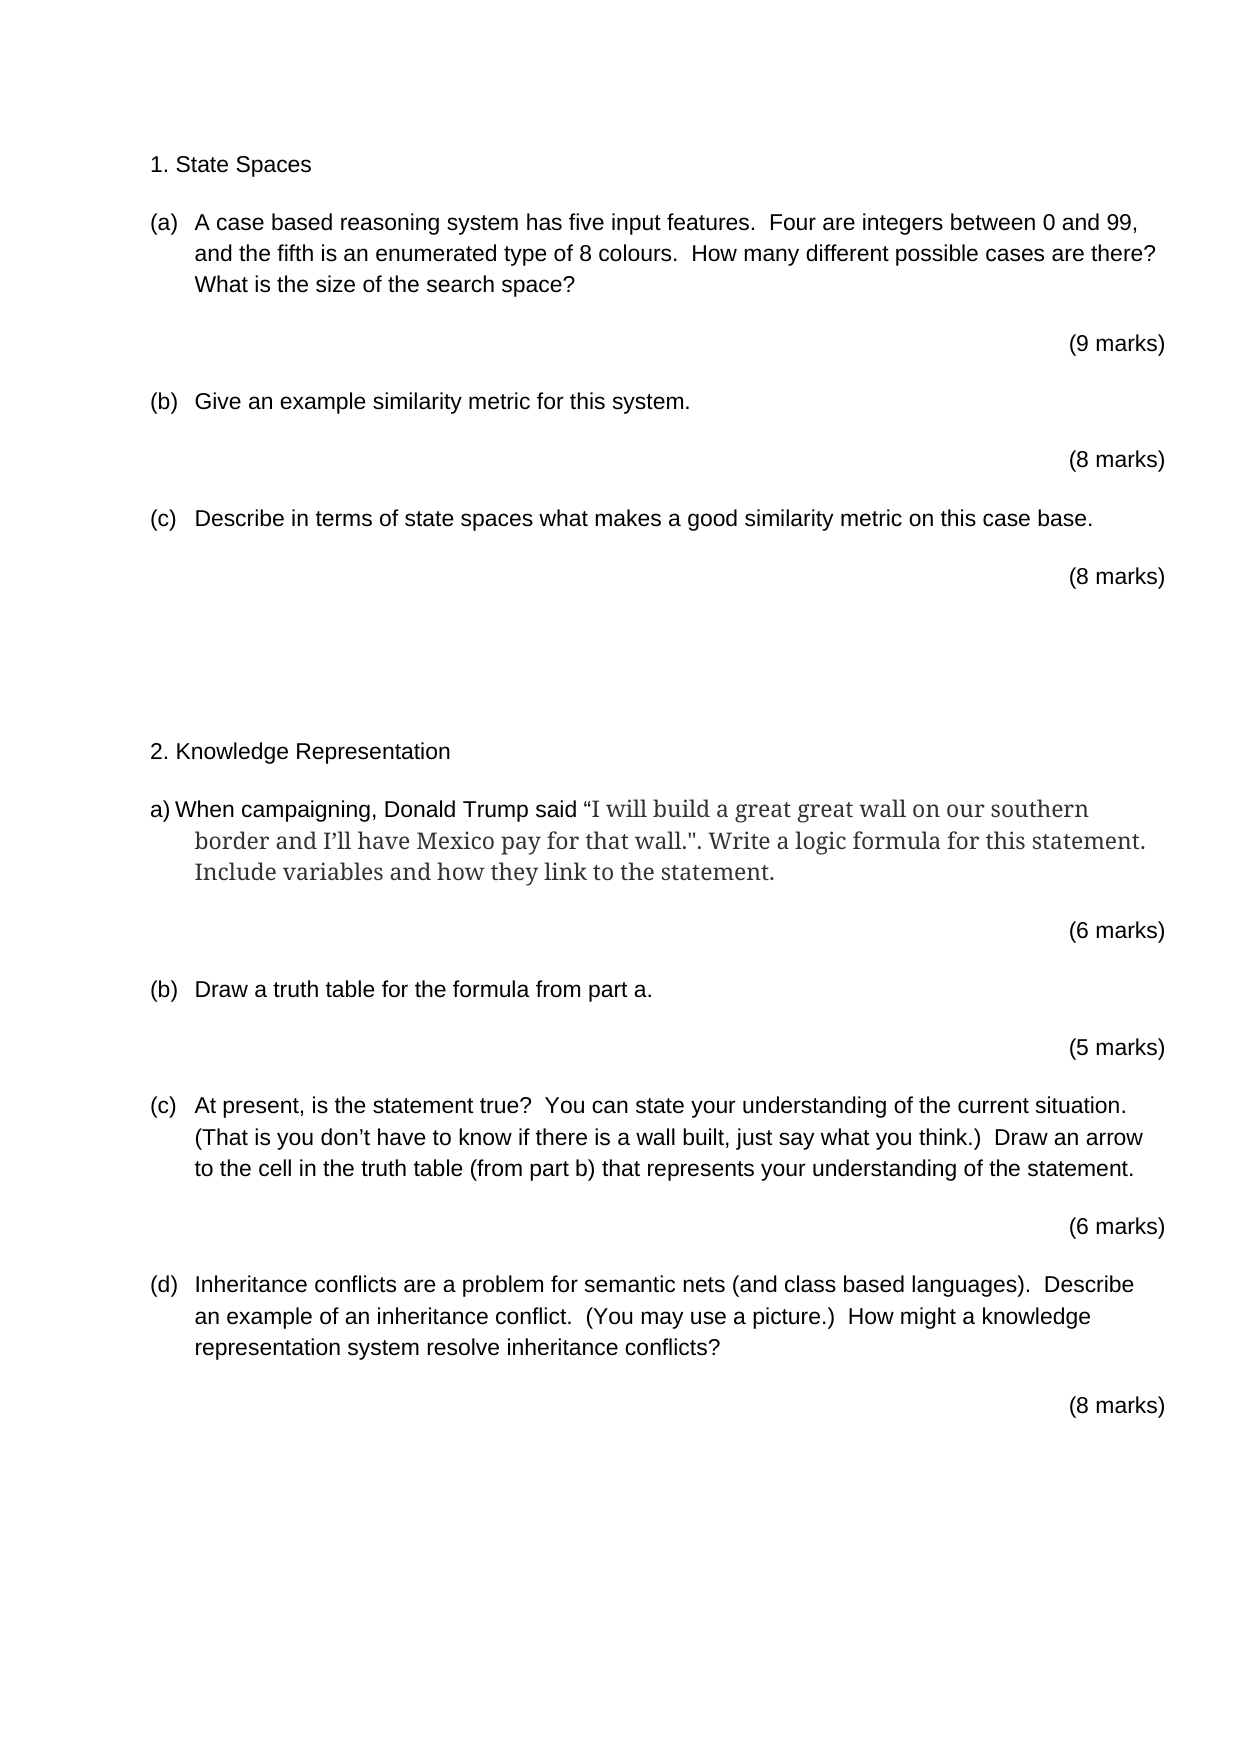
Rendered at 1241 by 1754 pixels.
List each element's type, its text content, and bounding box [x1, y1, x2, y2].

text (a) A case based reasoning system has five input features. Four are integers between 0 and 99, and the fifth is an enumerated type of 8 colours. How many different possible cases are there? What is the size of the search space? [150, 205, 1165, 299]
text 1. State Spaces [150, 147, 1165, 178]
text (5 marks) [150, 1030, 1165, 1062]
text (8 marks) [150, 1389, 1165, 1420]
text (8 marks) [150, 443, 1165, 474]
text (c) Describe in terms of state spaces what makes a good similarity metric on this case base. [150, 501, 1165, 532]
text (9 marks) [150, 326, 1165, 357]
text (c) At present, is the statement true? You can state your understanding of the current situation. (That is you don’t have to know if there is a wall built, just say what you think.) Draw an arrow to the cell in the truth table (from part b) that represents your understanding of the statement. [150, 1089, 1165, 1182]
text a) When campaigning, Donald Trump said “I will build a great great wall on our southern border and I’ll have Mexico pay for that wall.". Write a logic formula for this statement. Include variables and how they link to the statement. [775, 793, 1165, 887]
text a) When campaigning, Donald Trump said “I will build a great great wall on our southern border and I’ll have Mexico pay for that wall.". Write a logic formula for this statement. Include variables and how they link to the statement. [150, 793, 591, 887]
text 2. Knowledge Representation [150, 734, 1165, 766]
text (6 marks) [150, 914, 1165, 945]
text (6 marks) [150, 1209, 1165, 1241]
text (d) Inheritance conflicts are a problem for semantic nets (and class based languages). Describe an example of an inheritance conflict. (You may use a picture.) How might a knowledge representation system resolve inheritance conflicts? [150, 1268, 1165, 1362]
text (8 marks) [150, 559, 1165, 591]
text (b) Draw a truth table for the formula from part a. [150, 972, 1165, 1003]
text (b) Give an example similarity metric for this system. [150, 384, 1165, 416]
